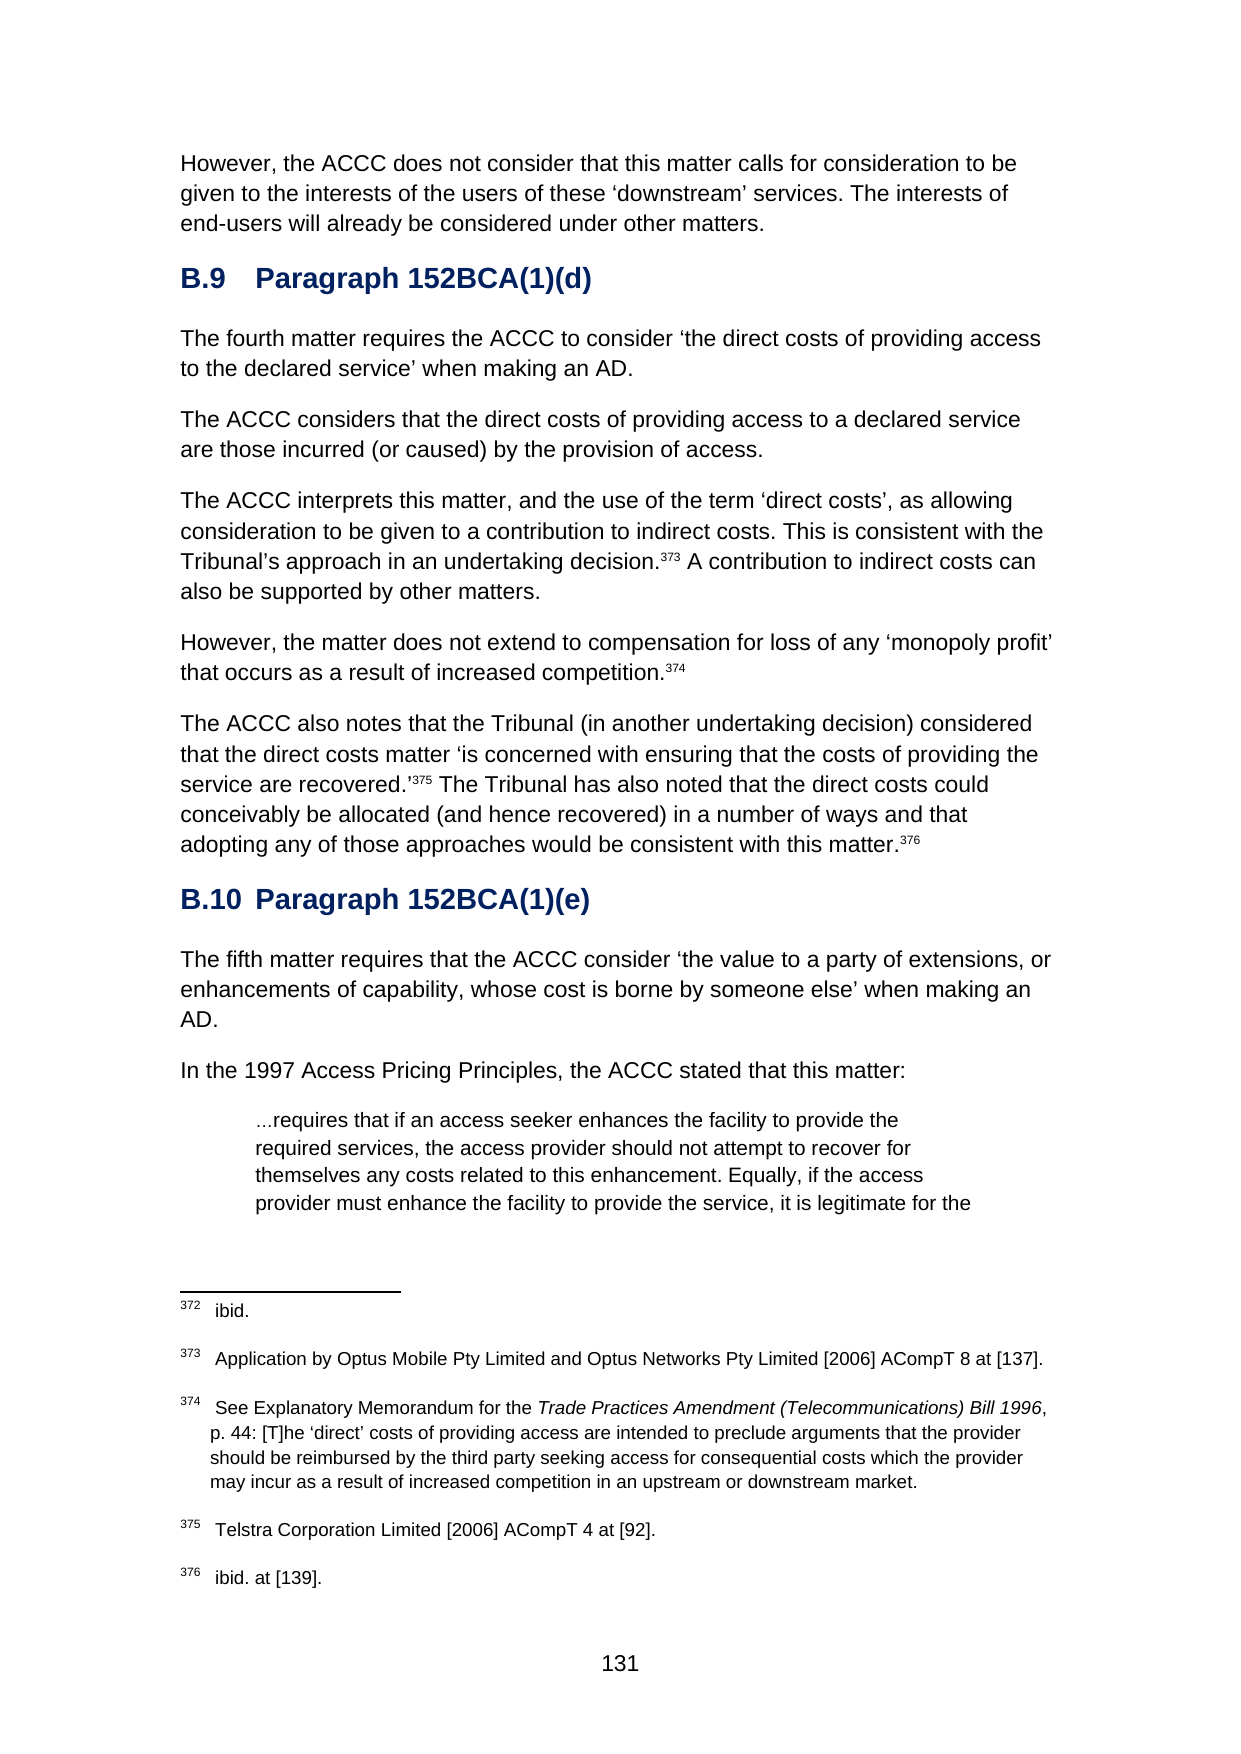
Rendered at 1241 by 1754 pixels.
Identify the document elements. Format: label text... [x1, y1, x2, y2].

text However, the matter does not extend to compensation for loss of any ‘monopoly profit’ that occurs as a result of increased competition. [180, 629, 1060, 686]
text The fifth matter requires that the ACCC consider ‘the value to a party of extensions, or enhancements of capability, whose cost is borne by someone else’ when making an AD. [180, 946, 1060, 1033]
text …requires that if an access seeker enhances the facility to provide the required services, the access provider should not attempt to recover for themselves any costs related to this enhancement. Equally, if the access provider must enhance the facility to provide the service, it is legitimate for the access provider to incorporate some proportion of the cost of doing so in the access price. [255, 1108, 977, 1215]
text The ACCC considers that the direct costs of providing access to a declared service are those incurred (or caused) by the provision of access. [180, 406, 1060, 463]
text B.10 Paragraph 152BCA(1)(e) [180, 882, 1060, 916]
text However, the ACCC does not consider that this matter calls for consideration to be given to the interests of the users of these ‘downstream’ services. The interests of end-users will already be considered under other matters. [180, 150, 1060, 237]
text B.9 Paragraph 152BCA(1)(d) [180, 261, 1060, 295]
text In the 1997 Access Pricing Principles, the ACCC stated that this matter: [180, 1057, 1060, 1084]
text The ACCC interprets this matter, and the use of the term ‘direct costs’, as allowing consideration to be given to a contribution to indirect costs. This is consistent with the Tribunal’s approach in an undertaking decision. A contribution to indirect costs can also be supported by other matters. [180, 487, 1060, 604]
text The ACCC also notes that the Tribunal (in another undertaking decision) considered that the direct costs matter ‘is concerned with ensuring that the costs of providing the service are recovered.’ The Tribunal has also noted that the direct costs could conceivably be allocated (and hence recovered) in a number of ways and that adopting any of those approaches would be consistent with this matter. [180, 710, 1060, 858]
text The fourth matter requires the ACCC to consider ‘the direct costs of providing access to the declared service’ when making an AD. [180, 325, 1060, 382]
